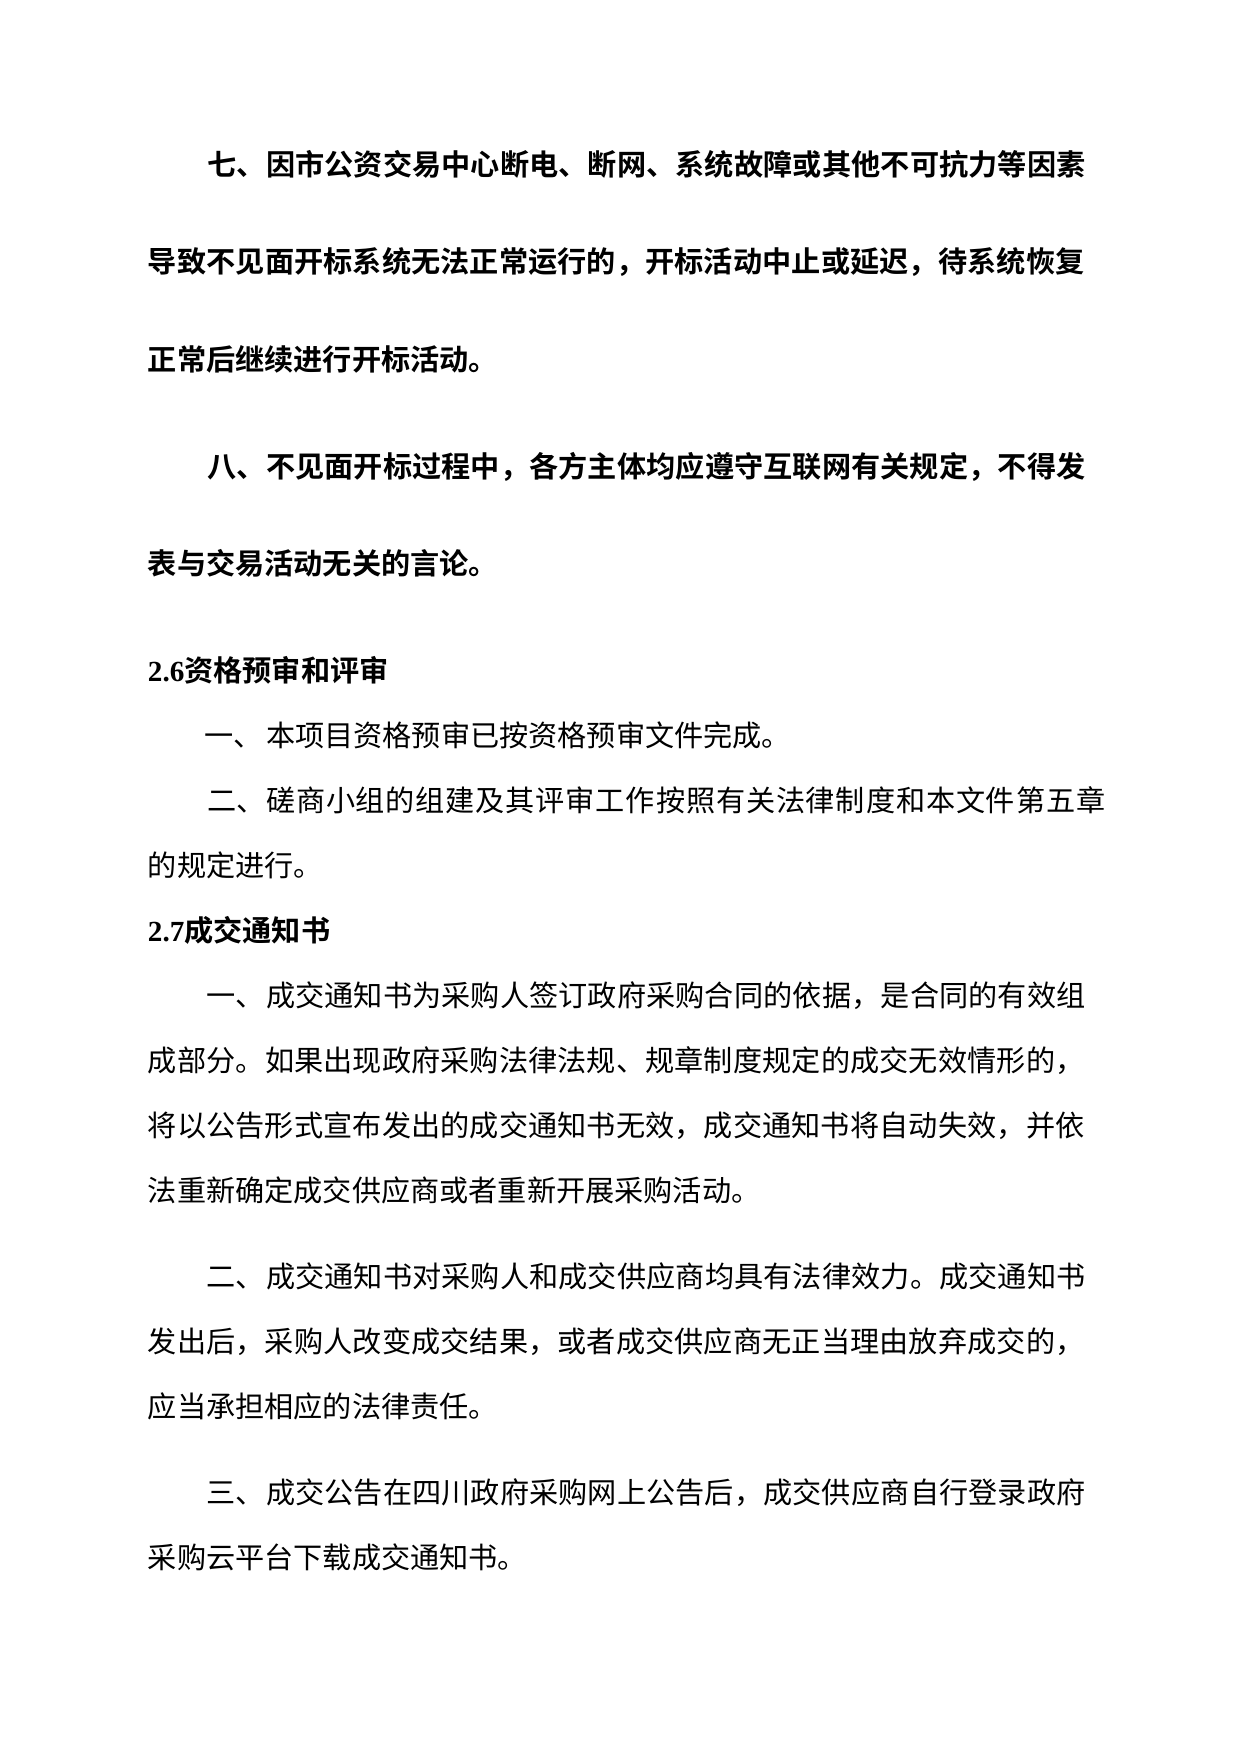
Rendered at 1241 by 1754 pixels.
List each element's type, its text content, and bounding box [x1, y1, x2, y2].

list 成交公告在四川政府采购网上公告后，成交供应商自行登录政府采购云平台下载成交通知书。 [148, 1458, 1086, 1588]
subtitle 资格预审和评审 [148, 636, 1107, 701]
list 不见面开标过程中，各方主体均应遵守互联网有关规定，不得发表与交易活动无关的言论。 [148, 432, 1086, 594]
list 本项目资格预审已按资格预审文件完成。 [148, 701, 1107, 766]
list 成交通知书为采购人签订政府采购合同的依据，是合同的有效组成部分。如果出现政府采购法律法规、规章制度规定的成交无效情形的，将以公告形式宣布发出的成交通知书无效，成交通知书将自动失效，并依法重新确定成交供应商或者重新开展采购活动。 [148, 961, 1086, 1221]
list 因市公资交易中心断电、断网、系统故障或其他不可抗力等因素导致不见面开标系统无法正常运行的，开标活动中止或延迟，待系统恢复正常后继续进行开标活动。 [148, 130, 1086, 390]
list 磋商小组的组建及其评审工作按照有关法律制度和本文件第五章的规定进行。 [148, 766, 1107, 896]
subtitle 成交通知书 [148, 896, 1107, 961]
list 成交通知书对采购人和成交供应商均具有法律效力。成交通知书发出后，采购人改变成交结果，或者成交供应商无正当理由放弃成交的，应当承担相应的法律责任。 [148, 1242, 1086, 1437]
